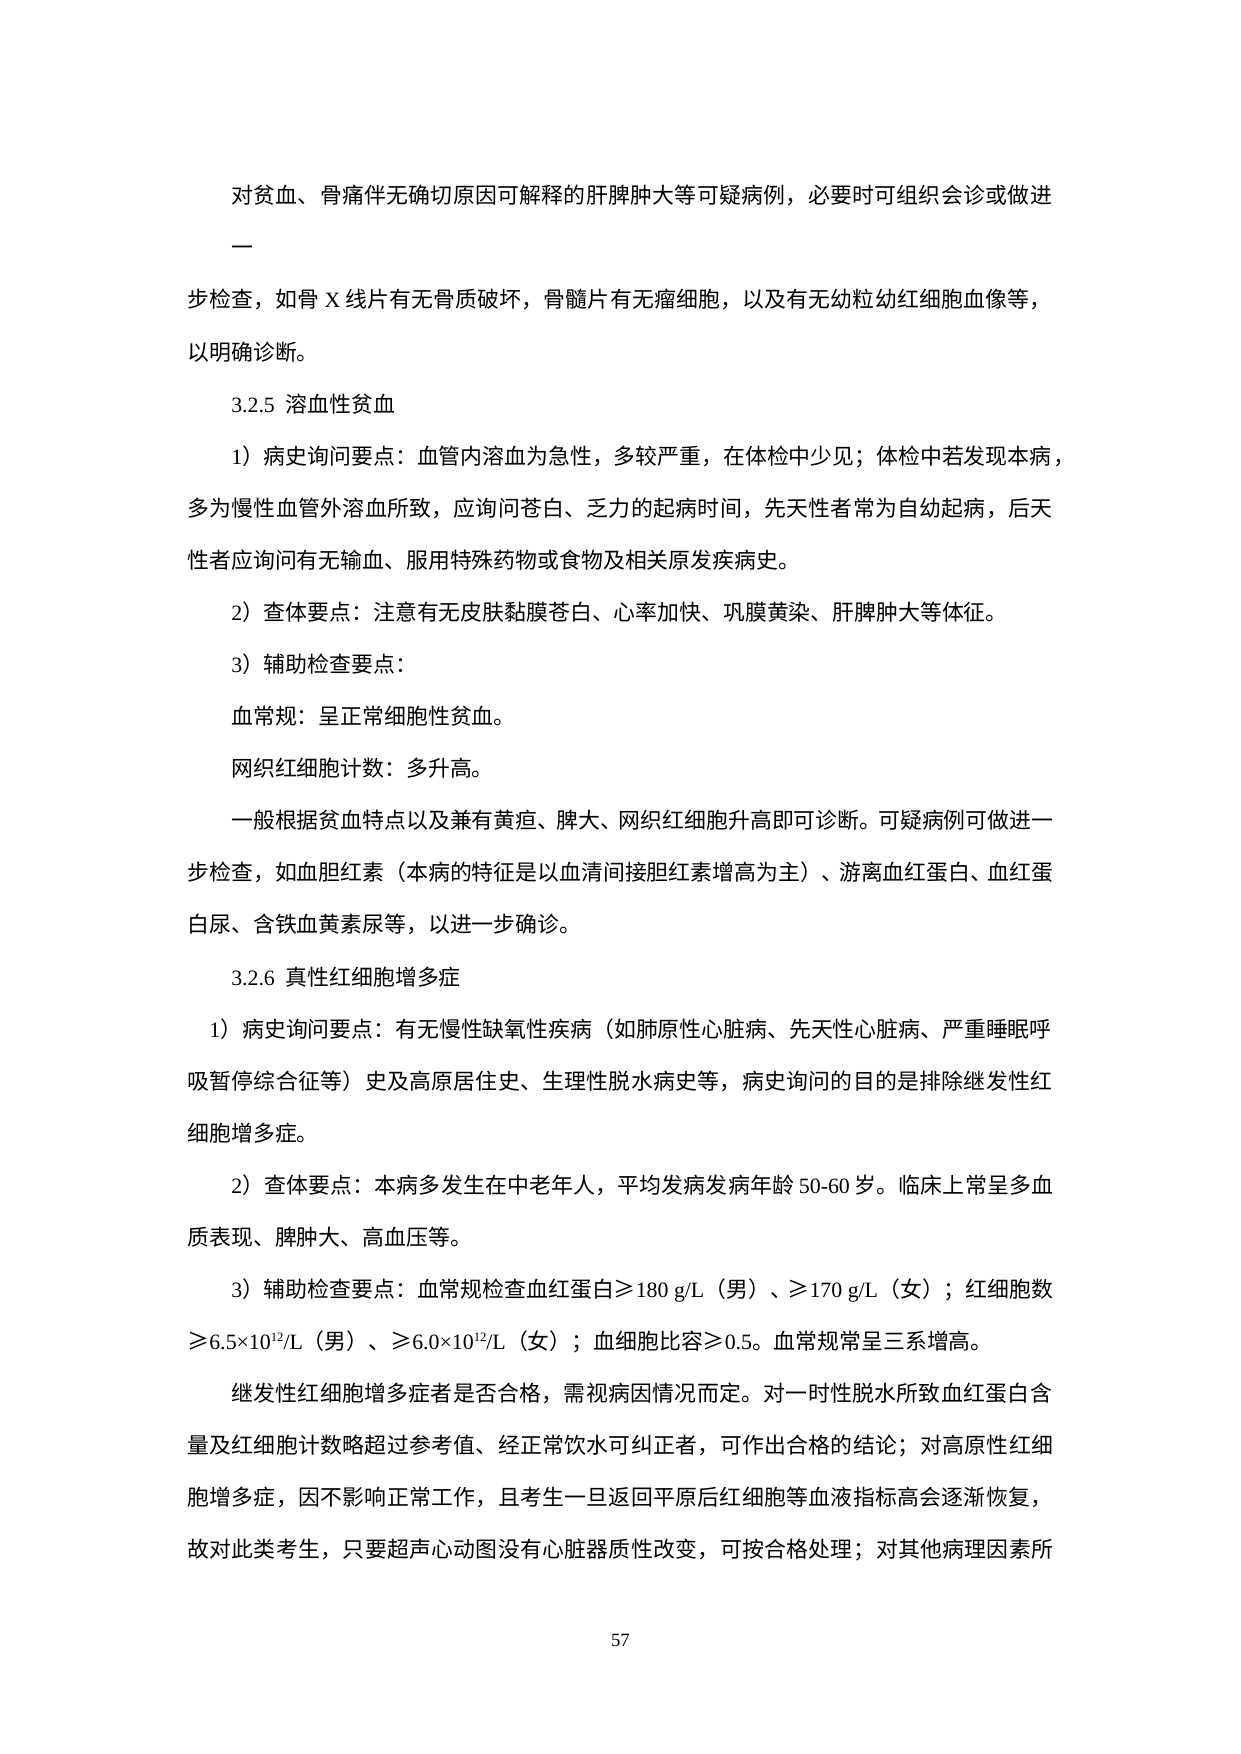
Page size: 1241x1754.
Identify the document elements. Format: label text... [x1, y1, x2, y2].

text 3.2.5 溶血性贫血 [187, 527, 1053, 579]
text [187, 162, 1053, 214]
text 2）查体要点：注意贫血、肝脾肿大及原发疾病的相关体征。 [187, 214, 1053, 266]
text 对贫血、骨痛伴无确切原因可解释的肝脾肿大等可疑病例，必要时可组织会诊或做进一 [231, 318, 1053, 422]
text 3）辅助检查要点：血常规检查血红蛋白≥180 g/L（男）、≥170 g/L（女）；红细胞数≥6.5×1012/L（男）、≥6.0×1012/L（女）；血细胞比容≥0.5。血常规常呈三系增高。 [187, 1412, 1053, 1516]
text 2）查体要点：注意有无皮肤黏膜苍白、心率加快、巩膜黄染、肝脾肿大等体征。 [187, 735, 1053, 787]
text 3）辅助检查要点：血常规检查呈正常细胞性贫血。 [187, 266, 1053, 318]
text 步检查，如骨X线片有无骨质破坏，骨髓片有无瘤细胞，以及有无幼粒幼红细胞血像等，以明确诊断。 [187, 422, 1053, 527]
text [187, 1516, 1053, 1568]
text 3.2.6 真性红细胞增多症 [187, 1099, 1053, 1152]
text 1）病史询问要点：有无慢性缺氧性疾病（如肺原性心脏病、先天性心脏病、严重睡眠呼吸暂停综合征等）史及高原居住史、生理性脱水病史等，病史询问的目的是排除继发性红细胞增多症。 [187, 1152, 1053, 1308]
text 2）查体要点：本病多发生在中老年人，平均发病发病年龄50-60岁。临床上常呈多血质表现、脾肿大、高血压等。 [187, 1308, 1053, 1412]
text 3）辅助检查要点： [187, 787, 1053, 839]
text 网织红细胞计数：多升高。 [187, 891, 1053, 943]
text 1）病史询问要点：血管内溶血为急性，多较严重，在体检中少见；体检中若发现本病，多为慢性血管外溶血所致，应询问苍白、乏力的起病时间，先天性者常为自幼起病，后天性者应询问有无输血、服用特殊药物或食物及相关原发疾病史。 [187, 579, 1053, 735]
text 一般根据贫血特点以及兼有黄疸、脾大、网织红细胞升高即可诊断。可疑病例可做进一步检查，如血胆红素（本病的特征是以血清间接胆红素增高为主）、游离血红蛋白、血红蛋白尿、含铁血黄素尿等，以进一步确诊。 [187, 943, 1053, 1099]
text 血常规：呈正常细胞性贫血。 [187, 839, 1053, 891]
